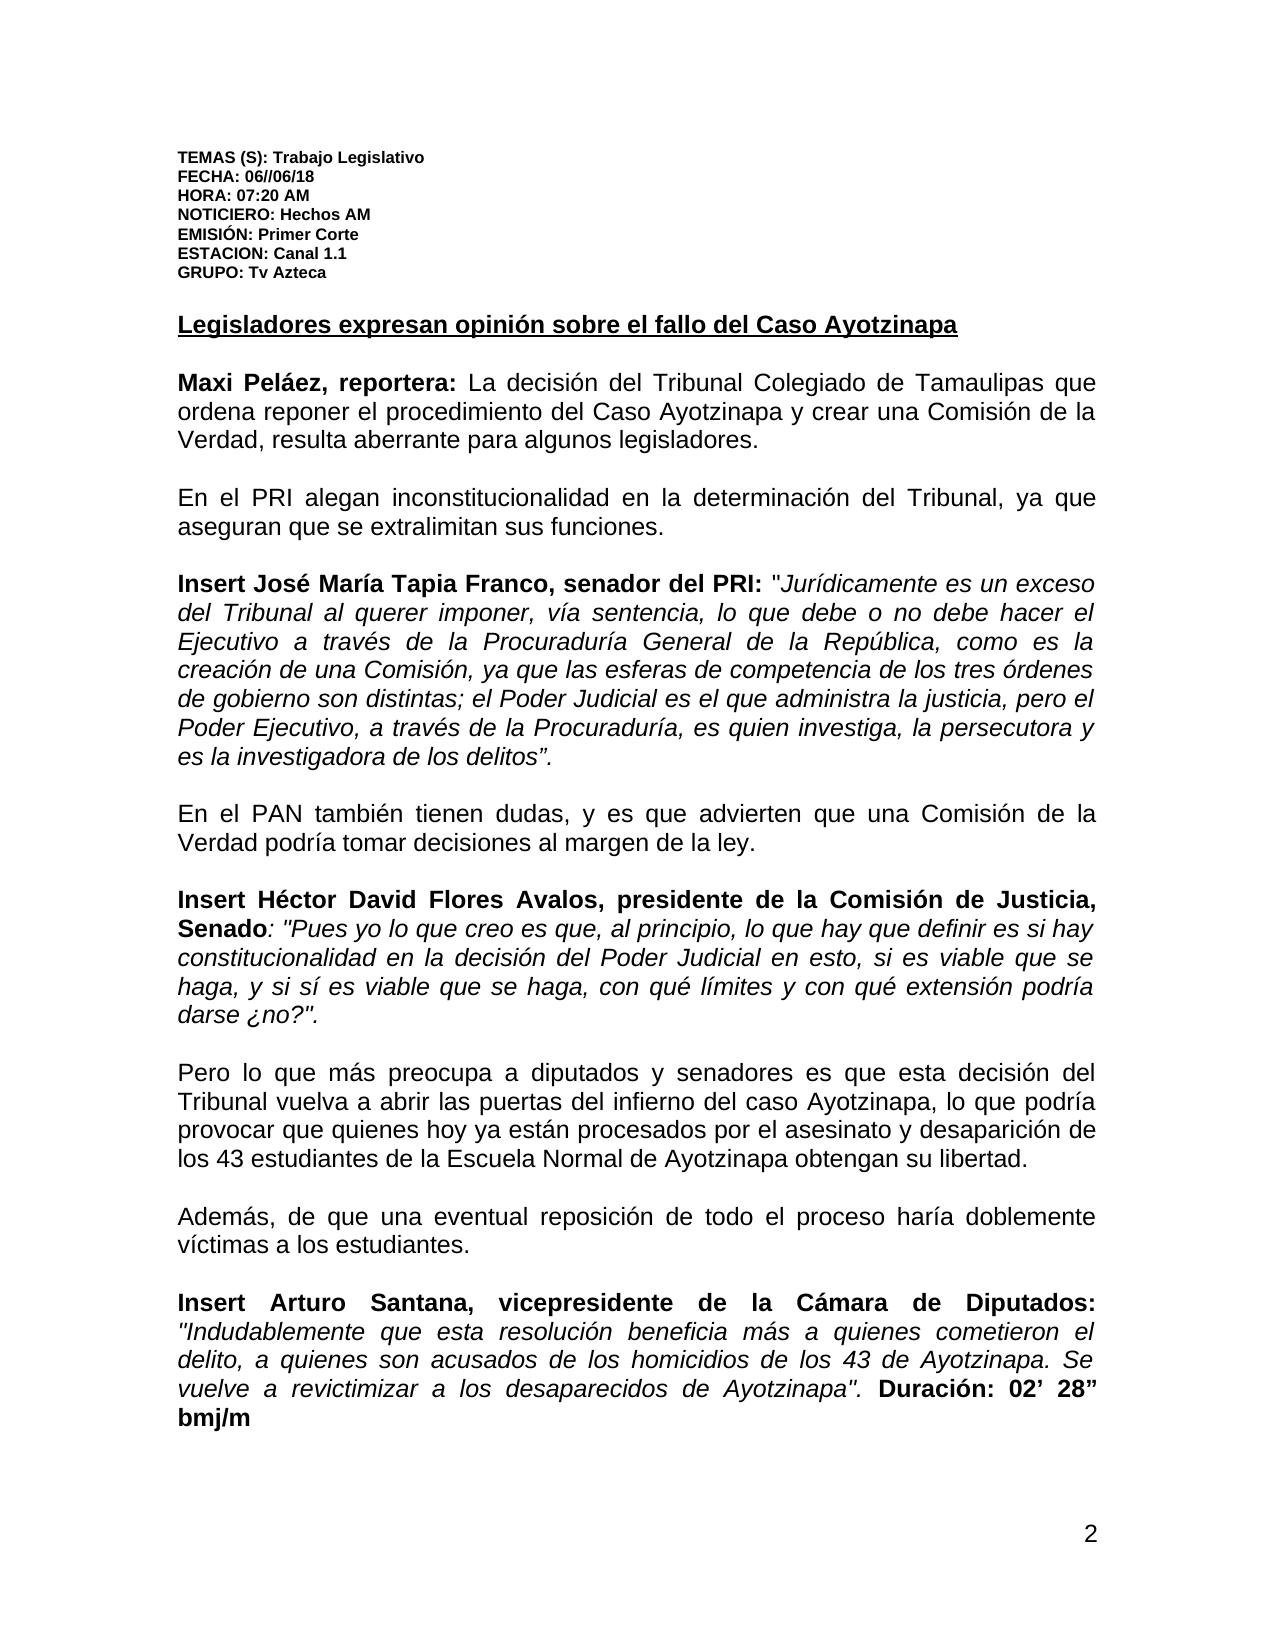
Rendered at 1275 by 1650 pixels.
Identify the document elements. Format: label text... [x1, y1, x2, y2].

text Insert Arturo Santana, vicepresidente de la Cámara de Diputados: "Indudablemente que esta resolución beneficia más a quienes cometieron el delito, a quienes son acusados de los homicidios de los 43 de Ayotzinapa. Se vuelve a revictimizar a los desaparecidos de Ayotzinapa". Duración: 02’ 28” bmj/m [177, 1288, 1098, 1432]
text En el PAN también tienen dudas, y es que advierten que una Comisión de la Verdad podría tomar decisiones al margen de la ley. [177, 799, 1098, 857]
text NOTICIERO: Hechos AM [177, 205, 1098, 224]
text FECHA: 06//06/18 [177, 167, 1098, 186]
text Legisladores expresan opinión sobre el fallo del Caso Ayotzinapa [177, 311, 1098, 339]
text En el PRI alegan inconstitucionalidad en la determinación del Tribunal, ya que aseguran que se extralimitan sus funciones. [177, 483, 1098, 541]
text Insert José María Tapia Franco, senador del PRI: "Jurídicamente es un exceso del Tribunal al querer imponer, vía sentencia, lo que debe o no debe hacer el Ejecutivo a través de la Procuraduría General de la República, como es la creación de una Comisión, ya que las esferas de competencia de los tres órdenes de gobierno son distintas; el Poder Judicial es el que administra la justicia, pero el Poder Ejecutivo, a través de la Procuraduría, es quien investiga, la persecutora y es la investigadora de los delitos”. [177, 569, 1098, 771]
text Además, de que una eventual reposición de todo el proceso haría doblemente víctimas a los estudiantes. [177, 1202, 1098, 1259]
text Pero lo que más preocupa a diputados y senadores es que esta decisión del Tribunal vuelva a abrir las puertas del infierno del caso Ayotzinapa, lo que podría provocar que quienes hoy ya están procesados por el asesinato y desaparición de los 43 estudiantes de la Escuela Normal de Ayotzinapa obtengan su libertad. [177, 1058, 1098, 1173]
text Insert Héctor David Flores Avalos, presidente de la Comisión de Justicia, Senado: "Pues yo lo que creo es que, al principio, lo que hay que definir es si hay constitucionalidad en la decisión del Poder Judicial en esto, si es viable que se haga, y si sí es viable que se haga, con qué límites y con qué extensión podría darse ¿no?". [177, 886, 1098, 1029]
text Maxi Peláez, reportera: La decisión del Tribunal Colegiado de Tamaulipas que ordena reponer el procedimiento del Caso Ayotzinapa y crear una Comisión de la Verdad, resulta aberrante para algunos legisladores. [177, 368, 1098, 454]
text GRUPO: Tv Azteca [177, 263, 1098, 282]
text HORA: 07:20 AM [177, 186, 1098, 205]
text ESTACION: Canal 1.1 [177, 243, 1098, 263]
text TEMAS (S): Trabajo Legislativo [177, 148, 1098, 167]
text EMISIÓN: Primer Corte [177, 224, 1098, 243]
